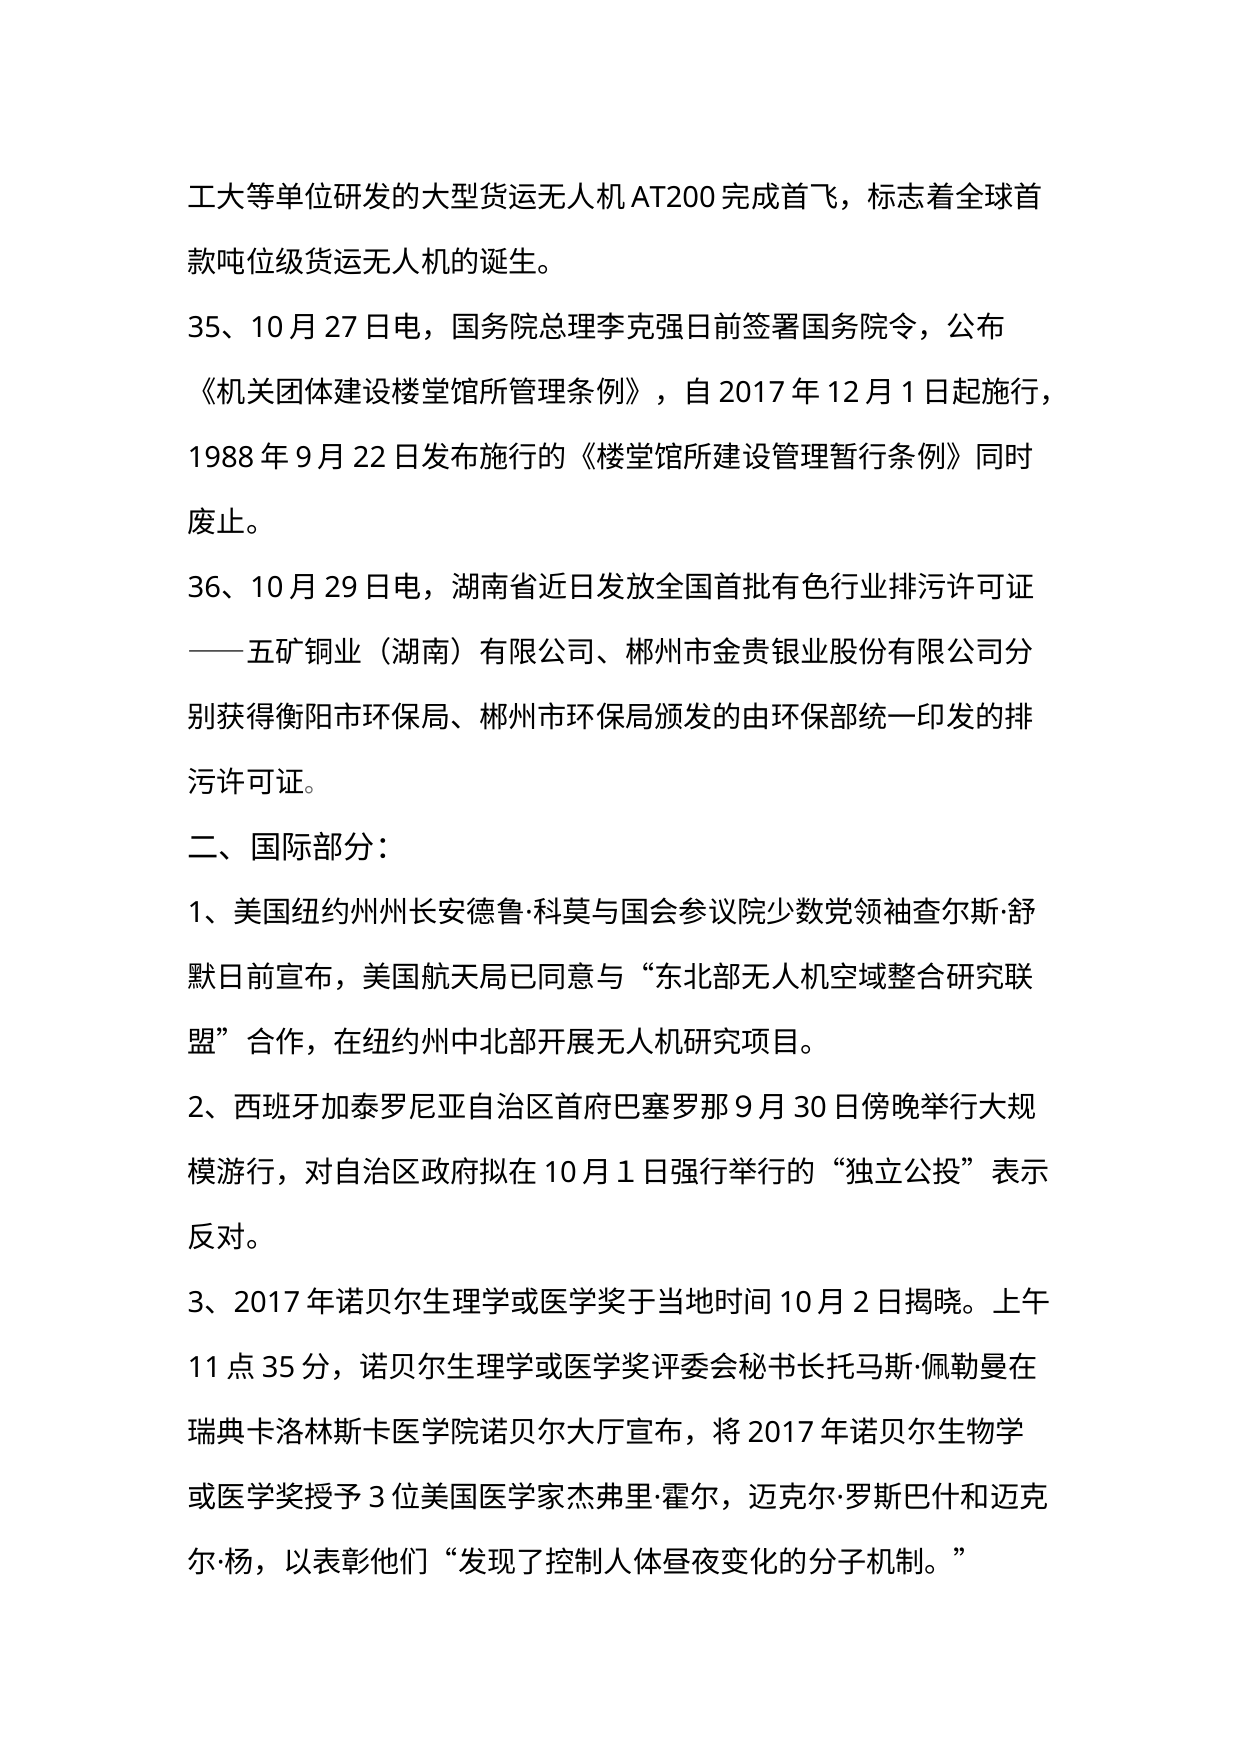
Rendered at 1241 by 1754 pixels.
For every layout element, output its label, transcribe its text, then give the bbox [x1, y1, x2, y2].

text 1、美国纽约州州长安德鲁·科莫与国会参议院少数党领袖查尔斯·舒默日前宣布，美国航天局已同意与“东北部无人机空域整合研究联盟”合作，在纽约州中北部开展无人机研究项目。 [187, 877, 1053, 1072]
text 36、10月29日电，湖南省近日发放全国首批有色行业排污许可证——五矿铜业（湖南）有限公司、郴州市金贵银业股份有限公司分别获得衡阳市环保局、郴州市环保局颁发的由环保部统一印发的排污许可证。 [187, 552, 1053, 812]
text 二、国际部分： [187, 812, 1053, 877]
text 2、西班牙加泰罗尼亚自治区首府巴塞罗那９月30日傍晚举行大规模游行，对自治区政府拟在10月１日强行举行的“独立公投”表示反对。 [187, 1072, 1053, 1267]
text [187, 162, 1053, 292]
text 3、2017年诺贝尔生理学或医学奖于当地时间10月2日揭晓。上午11点35分，诺贝尔生理学或医学奖评委会秘书长托马斯·佩勒曼在瑞典卡洛林斯卡医学院诺贝尔大厅宣布，将2017年诺贝尔生物学或医学奖授予3位美国医学家杰弗里·霍尔，迈克尔·罗斯巴什和迈克尔·杨，以表彰他们“发现了控制人体昼夜变化的分子机制。” [187, 1267, 1053, 1592]
text 35、10月27日电，国务院总理李克强日前签署国务院令，公布《机关团体建设楼堂馆所管理条例》，自2017年12月1日起施行，1988年9月22日发布施行的《楼堂馆所建设管理暂行条例》同时废止。 [187, 292, 1053, 552]
